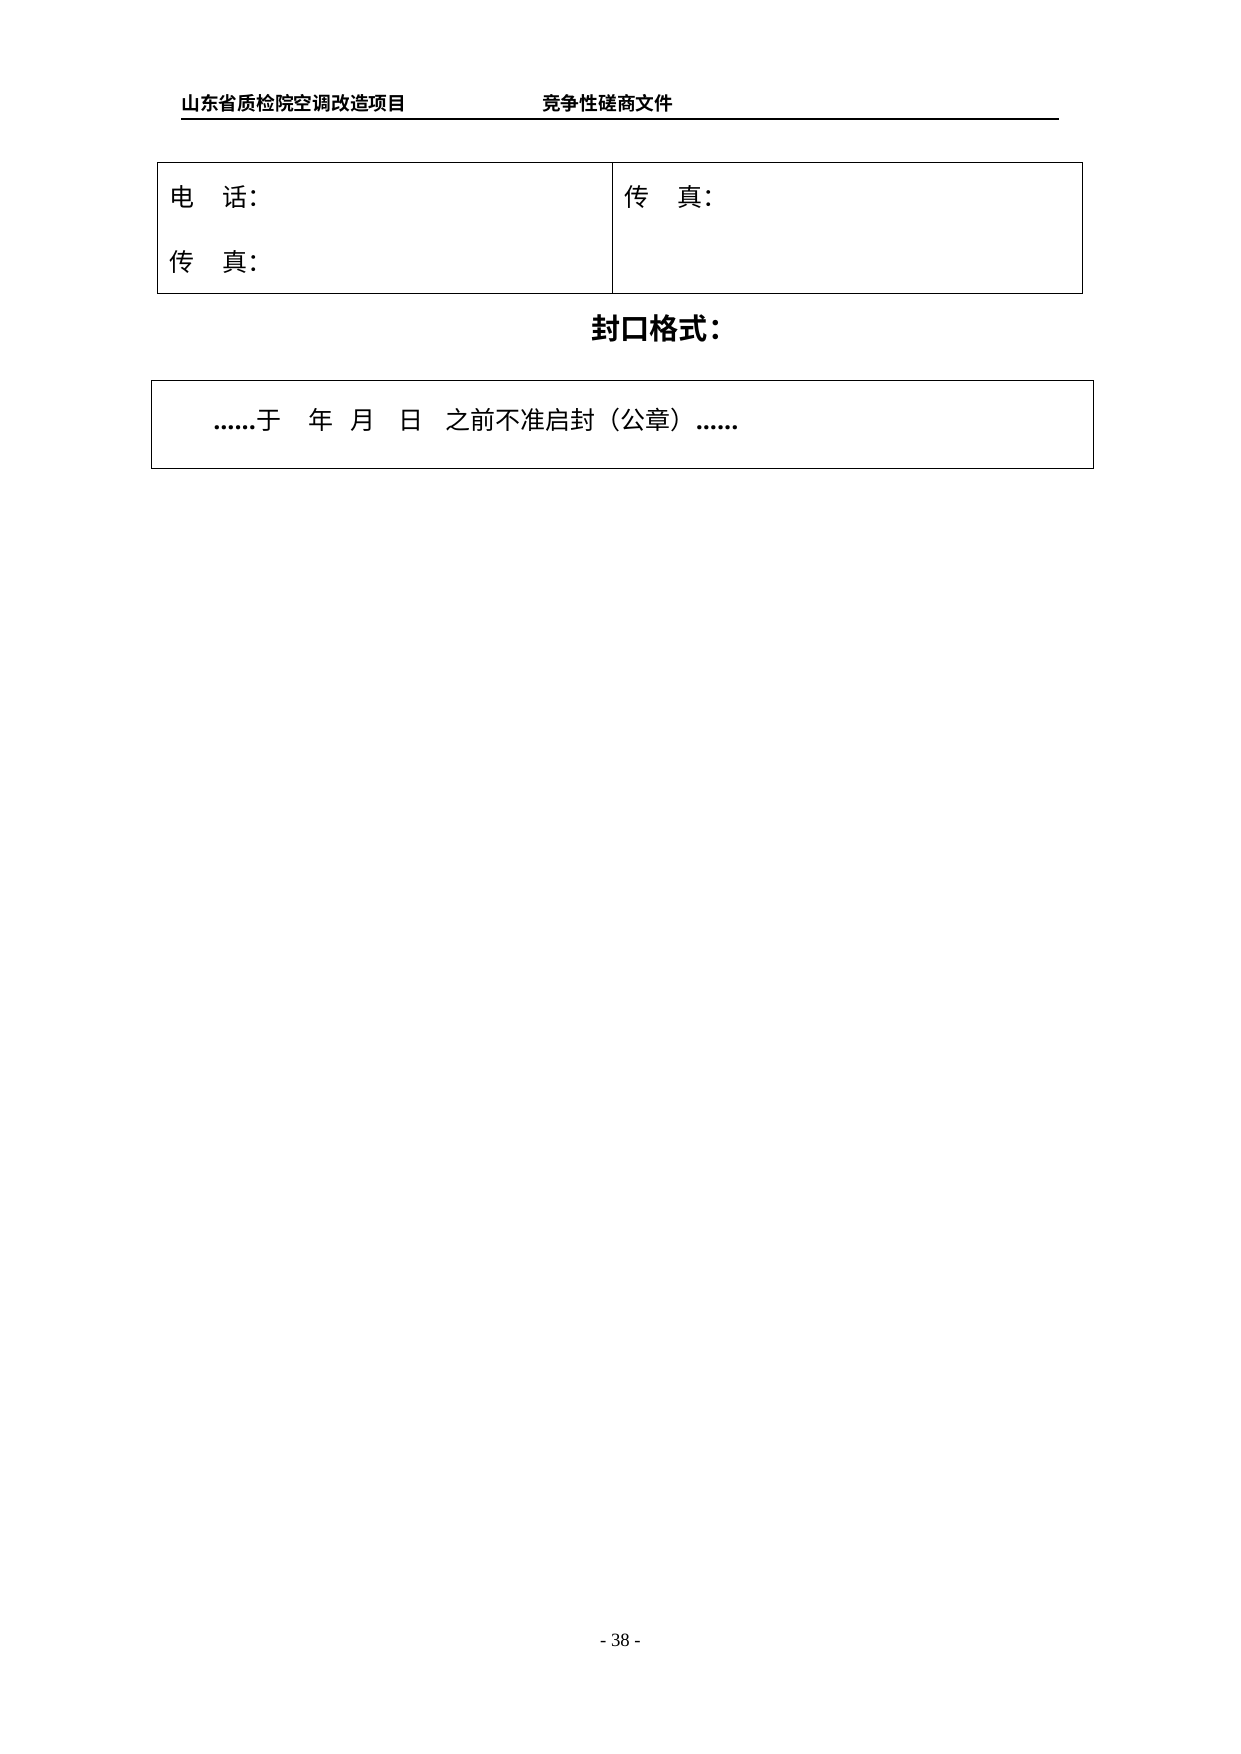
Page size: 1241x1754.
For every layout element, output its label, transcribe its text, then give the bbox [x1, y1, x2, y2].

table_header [613, 163, 1082, 293]
table_header ......于 年 月 日 之前不准启封（公章）...... [152, 381, 1093, 468]
text 封口格式： [181, 294, 1059, 359]
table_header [158, 163, 612, 293]
